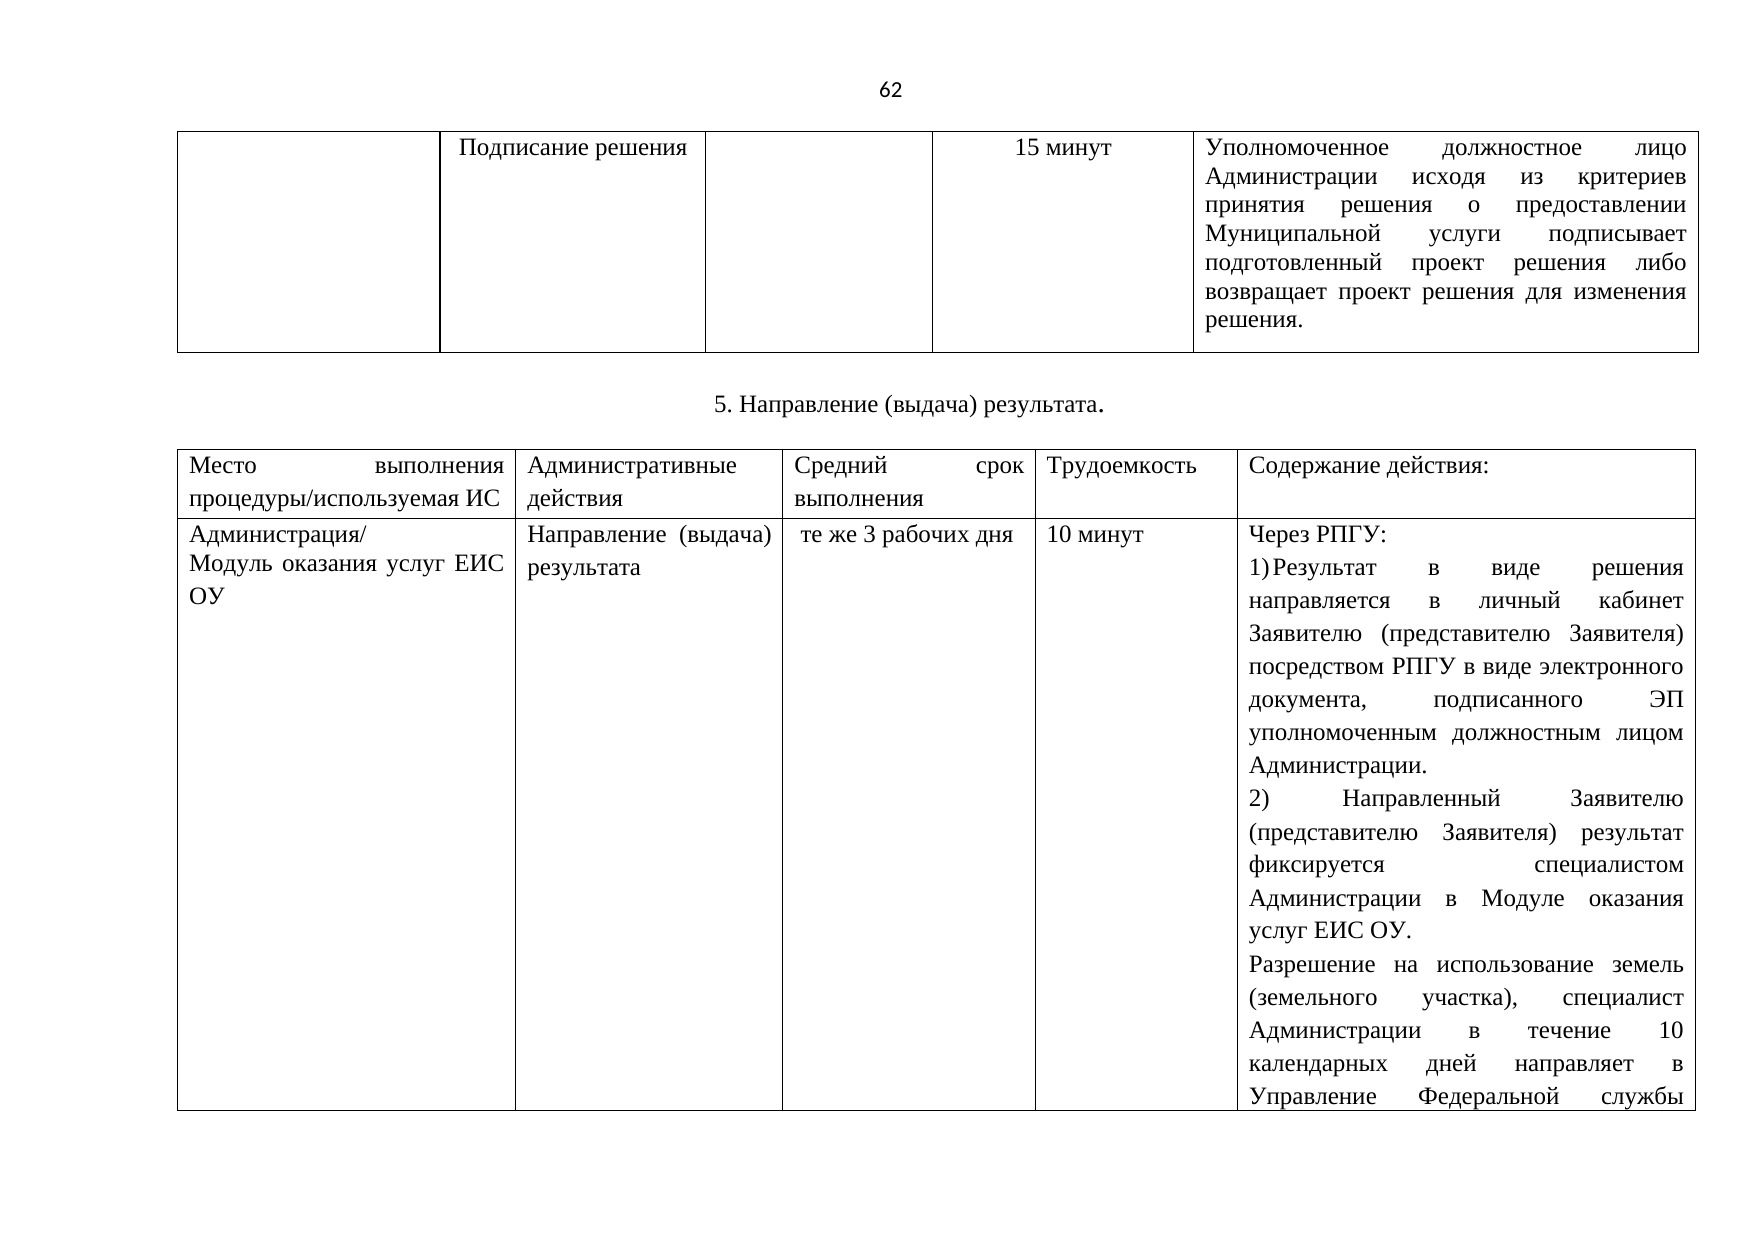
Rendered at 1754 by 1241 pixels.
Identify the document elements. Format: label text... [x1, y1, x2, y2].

table_cell те же 3 рабочих дня [783, 519, 1035, 1109]
table_header Место выполнения процедуры/используемая ИС [178, 450, 515, 518]
table_header Трудоемкость [1036, 450, 1237, 518]
text 5. Направление (выдача) результата. [215, 386, 1604, 419]
table_header Содержание действия: [1238, 450, 1695, 518]
table_header Средний срок выполнения [783, 450, 1035, 518]
table_cell Уполномоченное должностное лицо Администрации исходя из критериев принятия решения о предоставлении Муниципальной услуги подписывает подготовленный проект решения либо возвращает проект решения для изменения решения. [1194, 132, 1698, 352]
table_cell 15 минут [933, 132, 1193, 352]
table_cell Подписание решения [441, 132, 705, 352]
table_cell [1238, 519, 1695, 1109]
table_header Административные действия [516, 450, 782, 518]
table_cell Направление (выдача) результата [516, 519, 782, 1109]
table_cell 10 минут [1036, 519, 1237, 1109]
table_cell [178, 519, 515, 1109]
